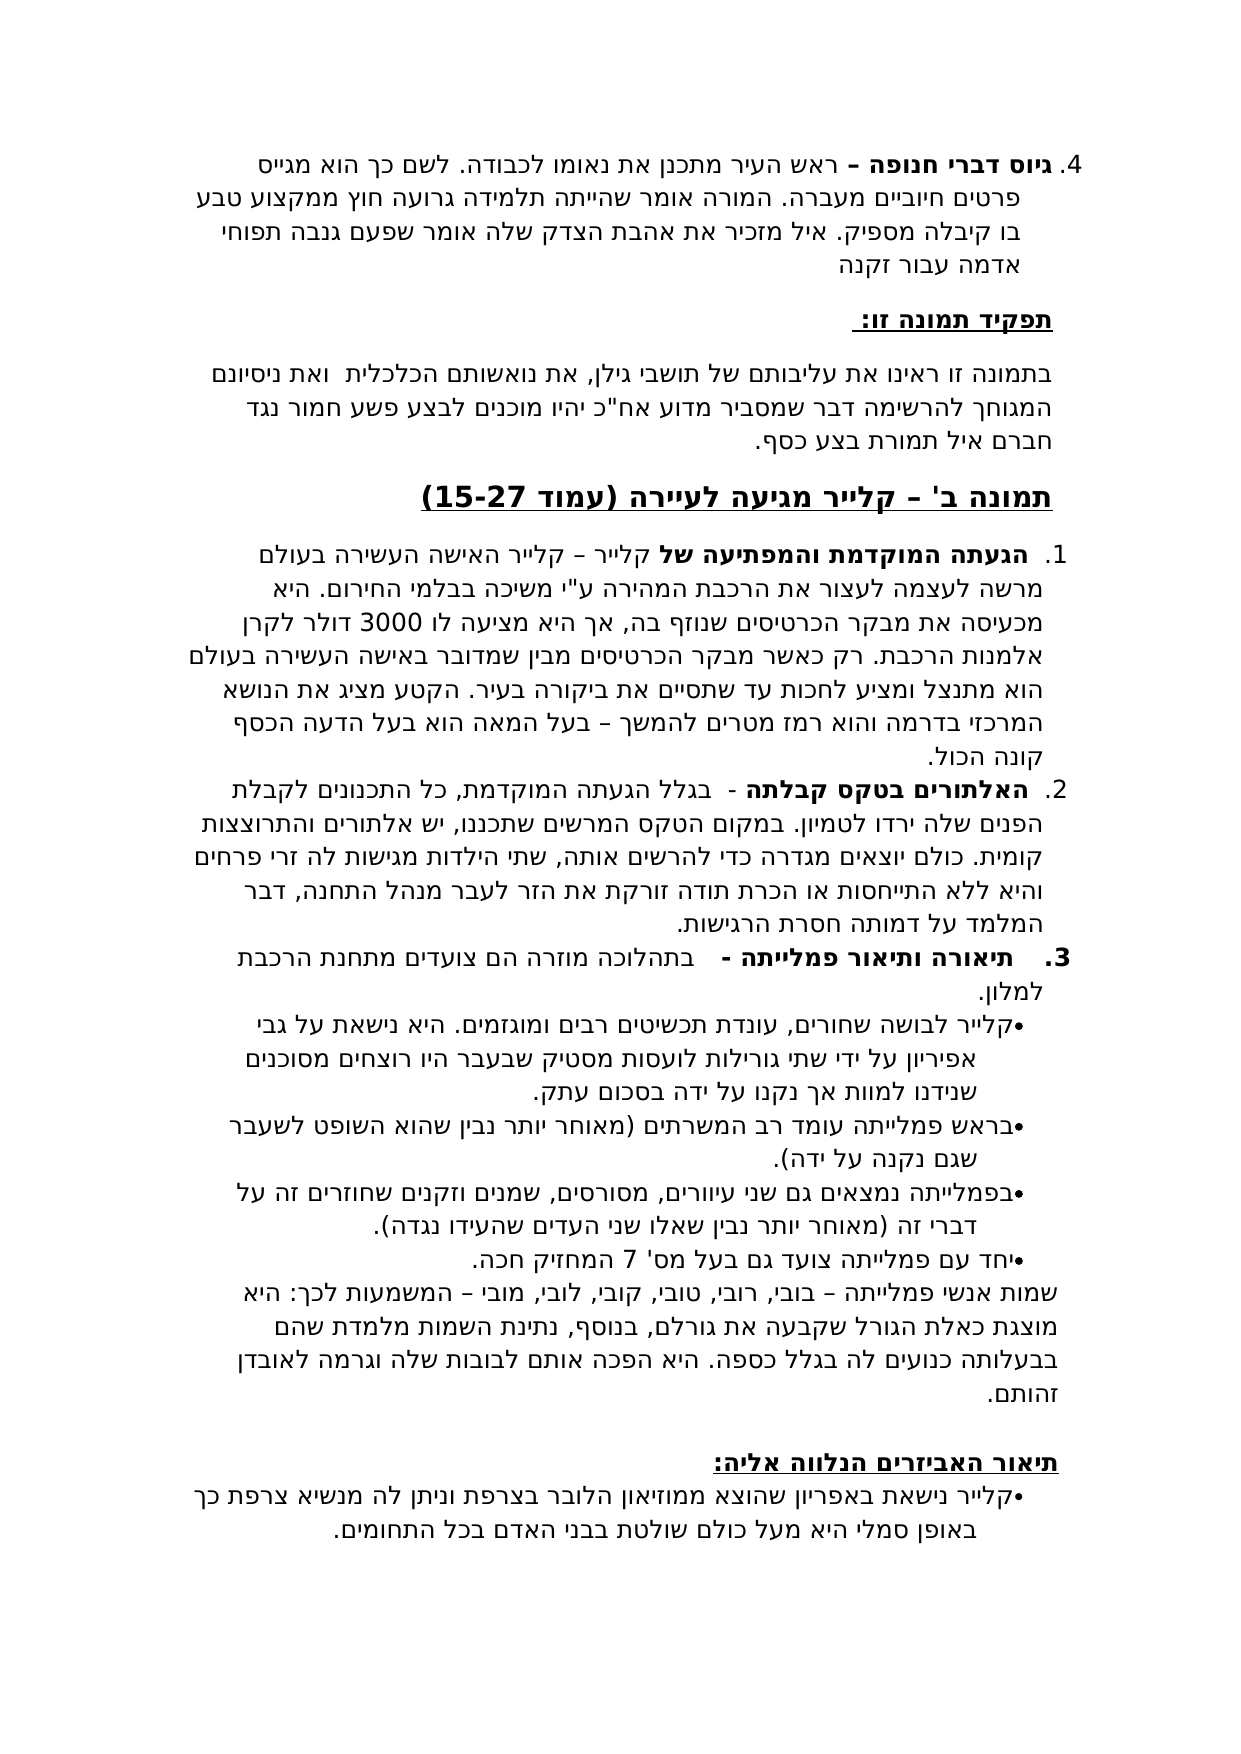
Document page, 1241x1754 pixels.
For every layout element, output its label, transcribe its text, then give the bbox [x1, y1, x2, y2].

list הגעתה המוקדמת והמפתיעה של קלייר – קלייר האישה העשירה בעולם מרשה לעצמה לעצור את הרכבת המהירה ע"י משיכה בבלמי החירום. היא מכעיסה את מבקר הכרטיסים שנוזף בה, אך היא מציעה לו 3000 דולר לקרן אלמנות הרכבת. רק כאשר מבקר הכרטיסים מבין שמדובר באישה העשירה בעולם הוא מתנצל ומציע לחכות עד שתסיים את ביקורה בעיר. הקטע מציג את הנושא המרכזי בדרמה והוא רמז מטרים להמשך – בעל המאה הוא בעל הדעה הכסף קונה הכול. [187, 541, 1044, 771]
list יחד עם פמלייתה צועד גם בעל מס' 7 המחזיק חכה. [187, 1245, 1015, 1274]
text תפקיד תמונה זו: [187, 305, 1053, 334]
list קלייר נישאת באפריון שהוצא ממוזיאון הלובר בצרפת וניתן לה מנשיא צרפת כך באופן סמלי היא מעל כולם שולטת בבני האדם בכל התחומים. [187, 1481, 1015, 1544]
list בראש פמלייתה עומד רב המשרתים (מאוחר יותר נבין שהוא השופט לשעבר שגם נקנה על ידה). [187, 1111, 1015, 1173]
list האלתורים בטקס קבלתה - בגלל הגעתה המוקדמת, כל התכנונים לקבלת הפנים שלה ירדו לטמיון. במקום הטקס המרשים שתכננו, יש אלתורים והתרוצצות קומית. כולם יוצאים מגדרה כדי להרשים אותה, שתי הילדות מגישות לה זרי פרחים והיא ללא התייחסות או הכרת תודה זורקת את הזר לעבר מנהל התחנה, דבר המלמד על דמותה חסרת הרגישות. [187, 775, 1044, 939]
list שמות אנשי פמלייתה – בובי, רובי, טובי, קובי, לובי, מובי – המשמעות לכך: היא מוצגת כאלת הגורל שקבעה את גורלם, בנוסף, נתינת השמות מלמדת שהם בבעלותה כנועים לה בגלל כספה. היא הפכה אותם לבובות שלה וגרמה לאובדן זהותם. [187, 1278, 1059, 1408]
text תמונה ב' – קלייר מגיעה לעיירה (עמוד 15-27) [187, 481, 1053, 515]
list גיוס דברי חנופה – ראש העיר מתכנן את נאומו לכבודה. לשם כך הוא מגייס פרטים חיוביים מעברה. המורה אומר שהייתה תלמידה גרועה חוץ ממקצוע טבע בו קיבלה מספיק. איל מזכיר את אהבת הצדק שלה אומר שפעם גנבה תפוחי אדמה עבור זקנה [187, 150, 1059, 280]
list תיאור האביזרים הנלווה אליה: [187, 1448, 1059, 1477]
list תיאורה ותיאור פמלייתה - בתהלוכה מוזרה הם צועדים מתחנת הרכבת למלון. [187, 943, 1044, 1006]
list קלייר לבושה שחורים, עונדת תכשיטים רבים ומוגזמים. היא נישאת על גבי אפיריון על ידי שתי גורילות לועסות מסטיק שבעבר היו רוצחים מסוכנים שנידנו למוות אך נקנו על ידה בסכום עתק. [187, 1010, 1015, 1106]
list בפמלייתה נמצאים גם שני עיוורים, מסורסים, שמנים וזקנים שחוזרים זה על דברי זה (מאוחר יותר נבין שאלו שני העדים שהעידו נגדה). [187, 1178, 1015, 1241]
text בתמונה זו ראינו את עליבותם של תושבי גילן, את נואשותם הכלכלית ואת ניסיונם המגוחך להרשימה דבר שמסביר מדוע אח"כ יהיו מוכנים לבצע פשע חמור נגד חברם איל תמורת בצע כסף. [187, 359, 1053, 456]
